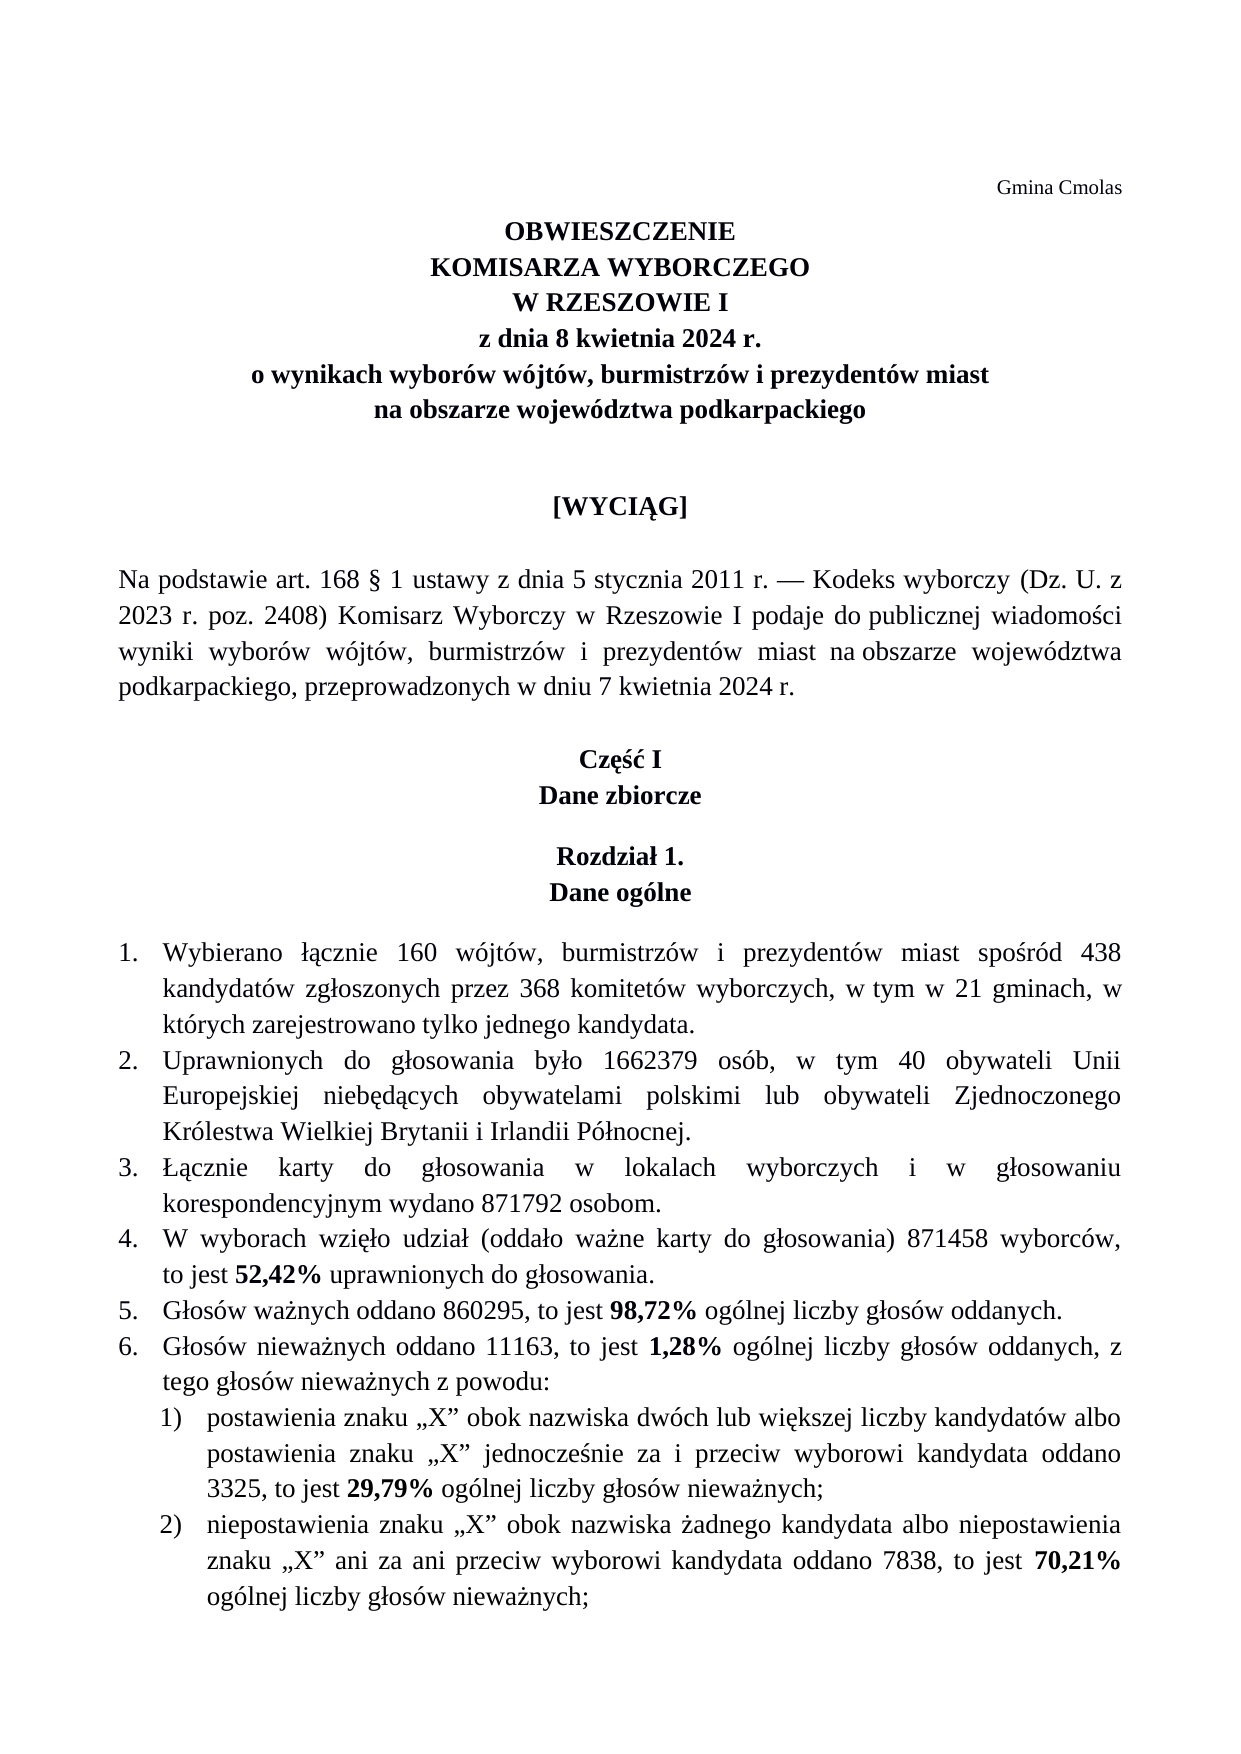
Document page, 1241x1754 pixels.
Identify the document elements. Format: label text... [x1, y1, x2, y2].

title [WYCIĄG] [118, 490, 1122, 521]
text 1. Wybierano łącznie 160 wójtów, burmistrzów i prezydentów miast spośród 438 kandydatów zgłoszonych przez 368 komitetów wyborczych, w tym w 21 gminach, w których zarejestrowano tylko jednego kandydata. [118, 937, 1122, 1039]
text Gmina Cmolas [118, 175, 1122, 199]
text 2) niepostawienia znaku „X” obok nazwiska żadnego kandydata albo niepostawienia znaku „X” ani za ani przeciw wyborowi kandydata oddano 7838, to jest 70,21% ogólnej liczby głosów nieważnych; [159, 1508, 1122, 1611]
text 5. Głosów ważnych oddano 860295, to jest 98,72% ogólnej liczby głosów oddanych. [118, 1294, 1122, 1325]
text 2. Uprawnionych do głosowania było 1662379 osób, w tym 40 obywateli Unii Europejskiej niebędących obywatelami polskimi lub obywateli Zjednoczonego Królestwa Wielkiej Brytanii i Irlandii Północnej. [118, 1044, 1122, 1146]
text Rozdział 1. Dane ogólne [118, 840, 1122, 907]
text 4. W wyborach wzięło udział (oddało ważne karty do głosowania) 871458 wyborców, to jest 52,42% uprawnionych do głosowania. [118, 1222, 1122, 1289]
text 6. Głosów nieważnych oddano 11163, to jest 1,28% ogólnej liczby głosów oddanych, z tego głosów nieważnych z powodu: [118, 1329, 1122, 1396]
text 1) postawienia znaku „X” obok nazwiska dwóch lub większej liczby kandydatów albo postawienia znaku „X” jednocześnie za i przeciw wyborowi kandydata oddano 3325, to jest 29,79% ogólnej liczby głosów nieważnych; [159, 1401, 1122, 1504]
title OBWIESZCZENIE KOMISARZA WYBORCZEGO W RZESZOWIE I z dnia 8 kwietnia 2024 r. o wynikach wyborów wójtów, burmistrzów i prezydentów miast na obszarze województwa podkarpackiego [118, 215, 1122, 425]
subtitle Część I Dane zbiorcze [118, 744, 1122, 811]
text Na podstawie art. 168 § 1 ustawy z dnia 5 stycznia 2011 r. — Kodeks wyborczy (Dz. U. z 2023 r. poz. 2408) Komisarz Wyborczy w Rzeszowie I podaje do publicznej wiadomości wyniki wyborów wójtów, burmistrzów i prezydentów miast na obszarze województwa podkarpackiego, przeprowadzonych w dniu 7 kwietnia 2024 r. [118, 563, 1122, 702]
text 3. Łącznie karty do głosowania w lokalach wyborczych i w głosowaniu korespondencyjnym wydano 871792 osobom. [118, 1151, 1122, 1218]
